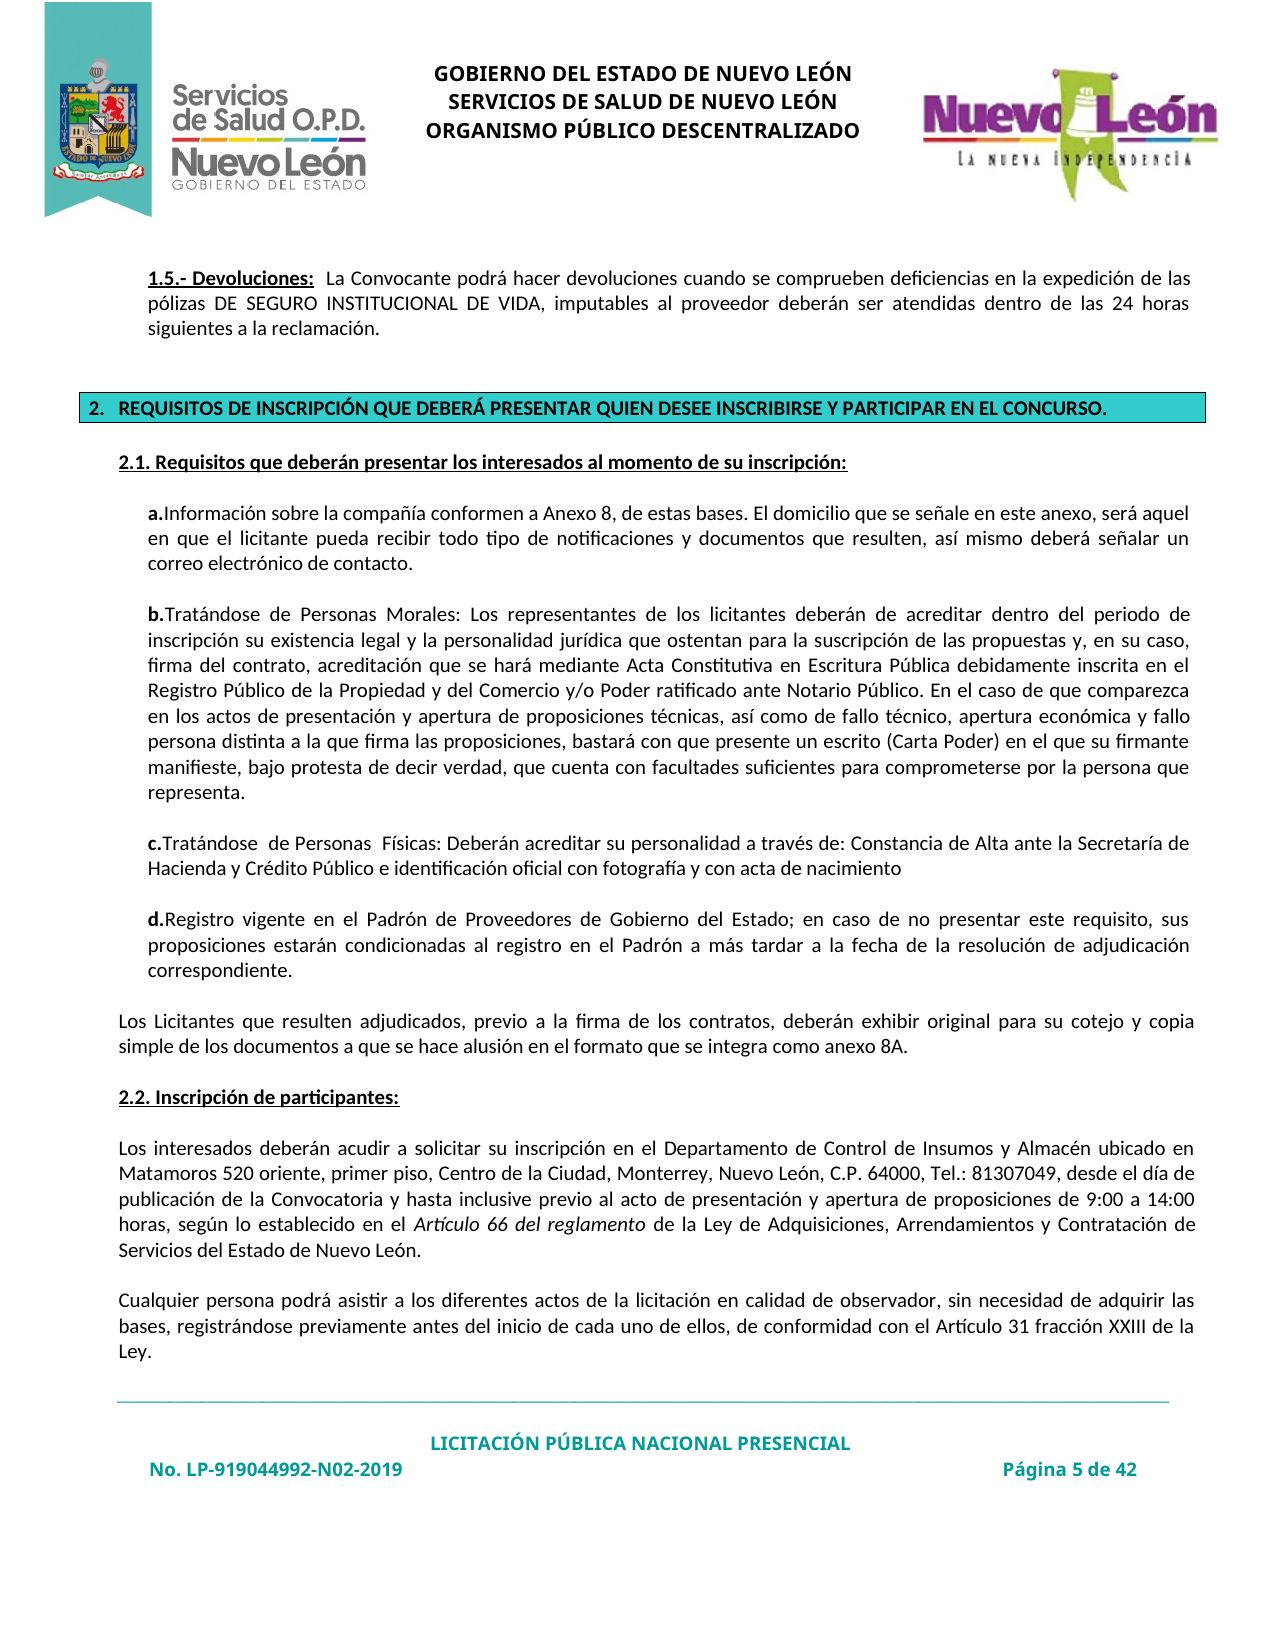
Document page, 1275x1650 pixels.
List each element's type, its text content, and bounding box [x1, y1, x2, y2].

list Tratándose de Personas Morales: Los representantes de los licitantes deberán de acreditar dentro del periodo de inscripción su existencia legal y la personalidad jurídica que ostentan para la suscripción de las propuestas y, en su caso, firma del contrato, acreditación que se hará mediante Acta Constitutiva en Escritura Pública debidamente inscrita en el Registro Público de la Propiedad y del Comercio y/o Poder ratificado ante Notario Público. En el caso de que comparezca en los actos de presentación y apertura de proposiciones técnicas, así como de fallo técnico, apertura económica y fallo persona distinta a la que firma las proposiciones, bastará con que presente un escrito (Carta Poder) en el que su firmante manifieste, bajo protesta de decir verdad, que cuenta con facultades suficientes para comprometerse por la persona que representa. [148, 601, 1192, 805]
list Registro vigente en el Padrón de Proveedores de Gobierno del Estado; en caso de no presentar este requisito, sus proposiciones estarán condicionadas al registro en el Padrón a más tardar a la fecha de la resolución de adjudicación correspondiente. [148, 906, 1192, 983]
text 2.2. Inscripción de participantes: [118, 1084, 1197, 1110]
list REQUISITOS DE INSCRIPCIÓN QUE DEBERÁ PRESENTAR QUIEN DESEE INSCRIBIRSE Y PARTICIPAR EN EL CONCURSO. [80, 393, 1205, 422]
text Los interesados deberán acudir a solicitar su inscripción en el Departamento de Control de Insumos y Almacén ubicado en Matamoros 520 oriente, primer piso, Centro de , Monterrey, Nuevo León, C.P. 64000, Tel.: 81307049, desde el día de publicación de la Convocatoria y hasta inclusive previo al acto de presentación y apertura de proposiciones de 9:00 a 14:00 horas, según lo establecido en el Artículo 66 del reglamento de la Ley de Adquisiciones, Arrendamientos y Contratación de Servicios del Estado de Nuevo León. [118, 1135, 1197, 1262]
text 1.5.- Devoluciones: La Convocante podrá hacer devoluciones cuando se comprueben deficiencias en la expedición de las pólizas DE SEGURO INSTITUCIONAL DE VIDA, imputables al proveedor deberán ser atendidas dentro de las 24 horas siguientes a la reclamación. [148, 265, 1192, 341]
list Tratándose de Personas Físicas: Deberán acreditar su personalidad a través de: Constancia de Alta ante la Secretaría de Hacienda y Crédito Público e identificación oficial con fotografía y con acta de nacimiento [148, 830, 1192, 881]
picture [15, 2, 1249, 229]
text Los Licitantes que resulten adjudicados, previo a la firma de los contratos, deberán exhibir original para su cotejo y copia simple de los documentos a que se hace alusión en el formato que se integra como anexo 8A. [118, 1008, 1197, 1059]
text 2.1. Requisitos que deberán presentar los interesados al momento de su inscripción: [118, 449, 1197, 474]
text Cualquier persona podrá asistir a los diferentes actos de la licitación en calidad de observador, sin necesidad de adquirir las bases, registrándose previamente antes del inicio de cada uno de ellos, de conformidad con el Artículo 31 fracción XXIII de la Ley. [118, 1288, 1197, 1364]
list Información sobre la compañía conformen a Anexo 8, de estas bases. El domicilio que se señale en este anexo, será aquel en que el licitante pueda recibir todo tipo de notificaciones y documentos que resulten, así mismo deberá señalar un correo electrónico de contacto. [148, 500, 1192, 576]
